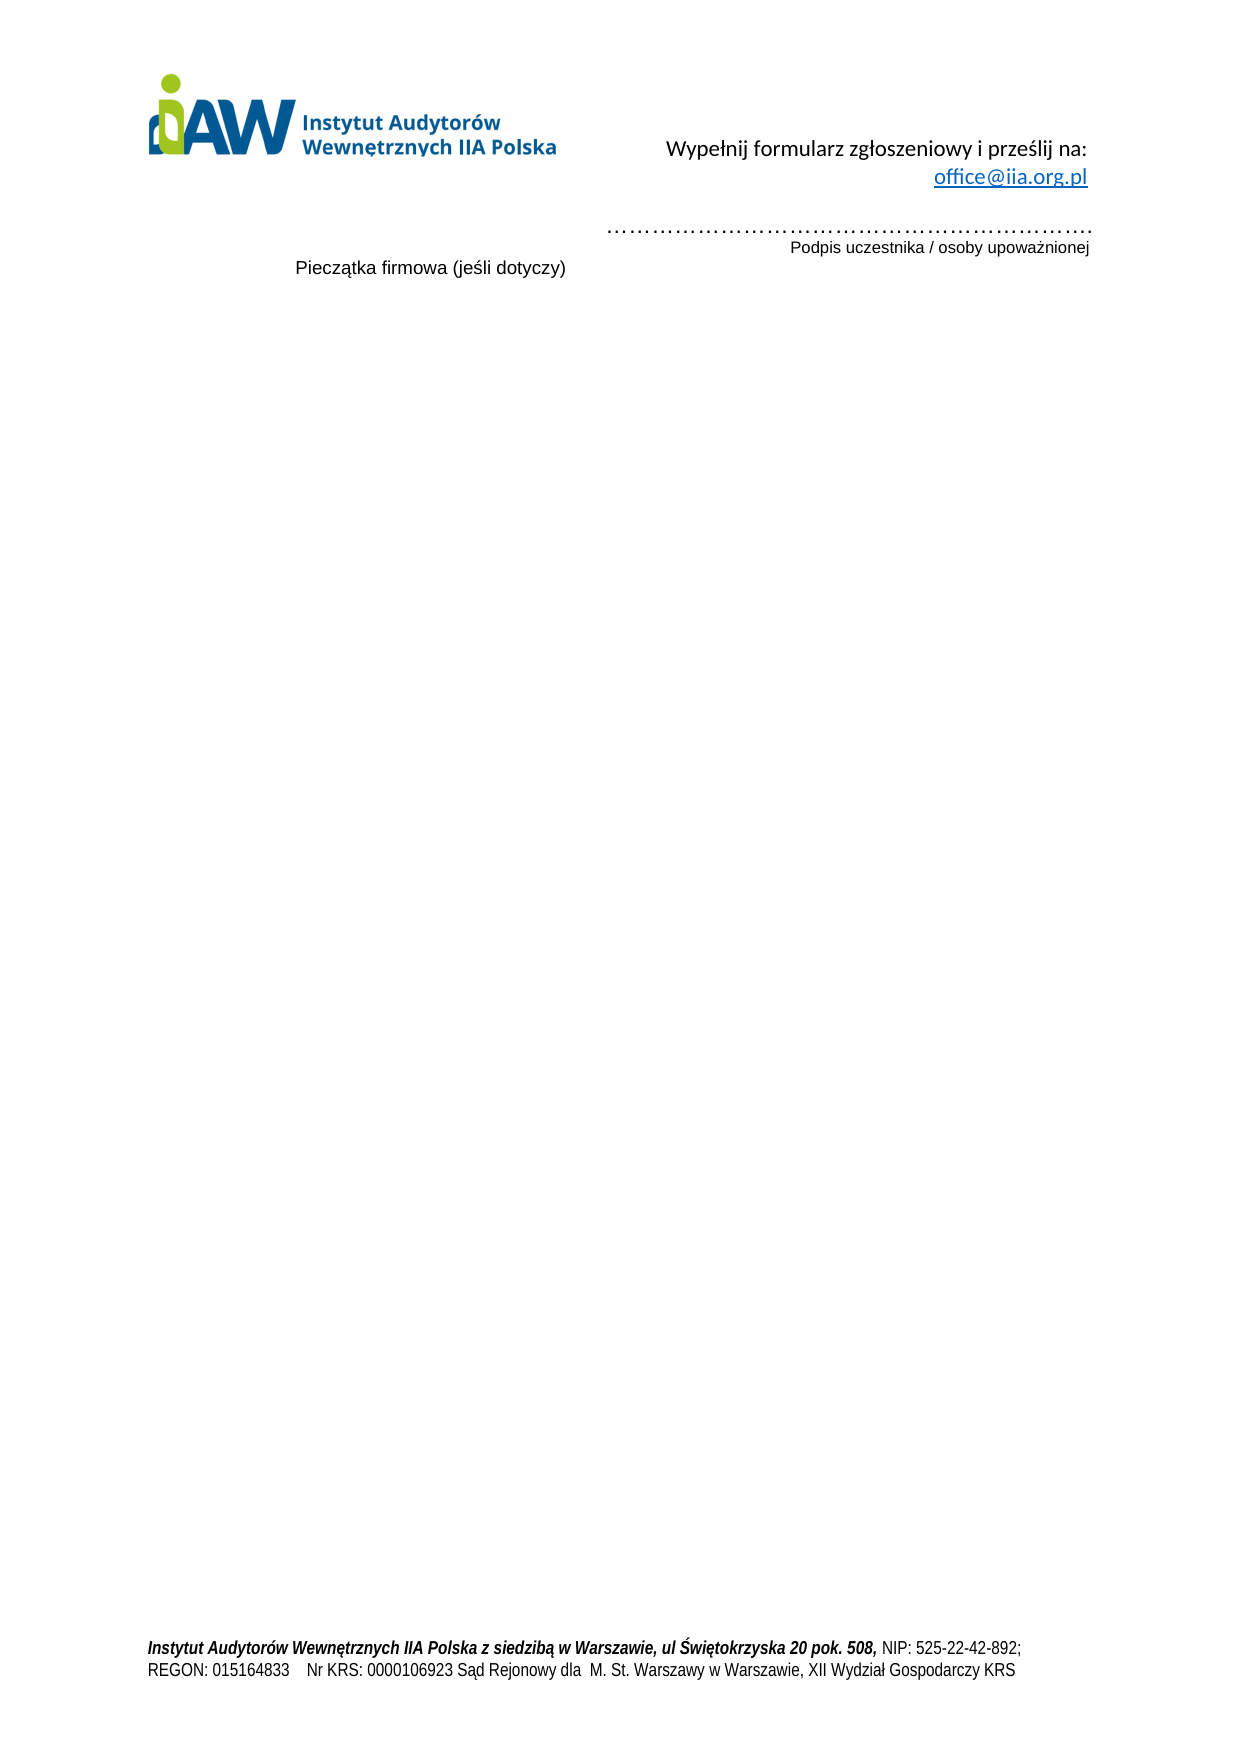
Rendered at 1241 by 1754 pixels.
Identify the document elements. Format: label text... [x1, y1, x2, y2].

text Podpis uczestnika / osoby upoważnionej [228, 238, 1093, 257]
text ………………………………………………………. [154, 212, 1093, 238]
text Pieczątka firmowa (jeśli dotyczy) [228, 257, 1093, 279]
picture [147, 73, 558, 157]
